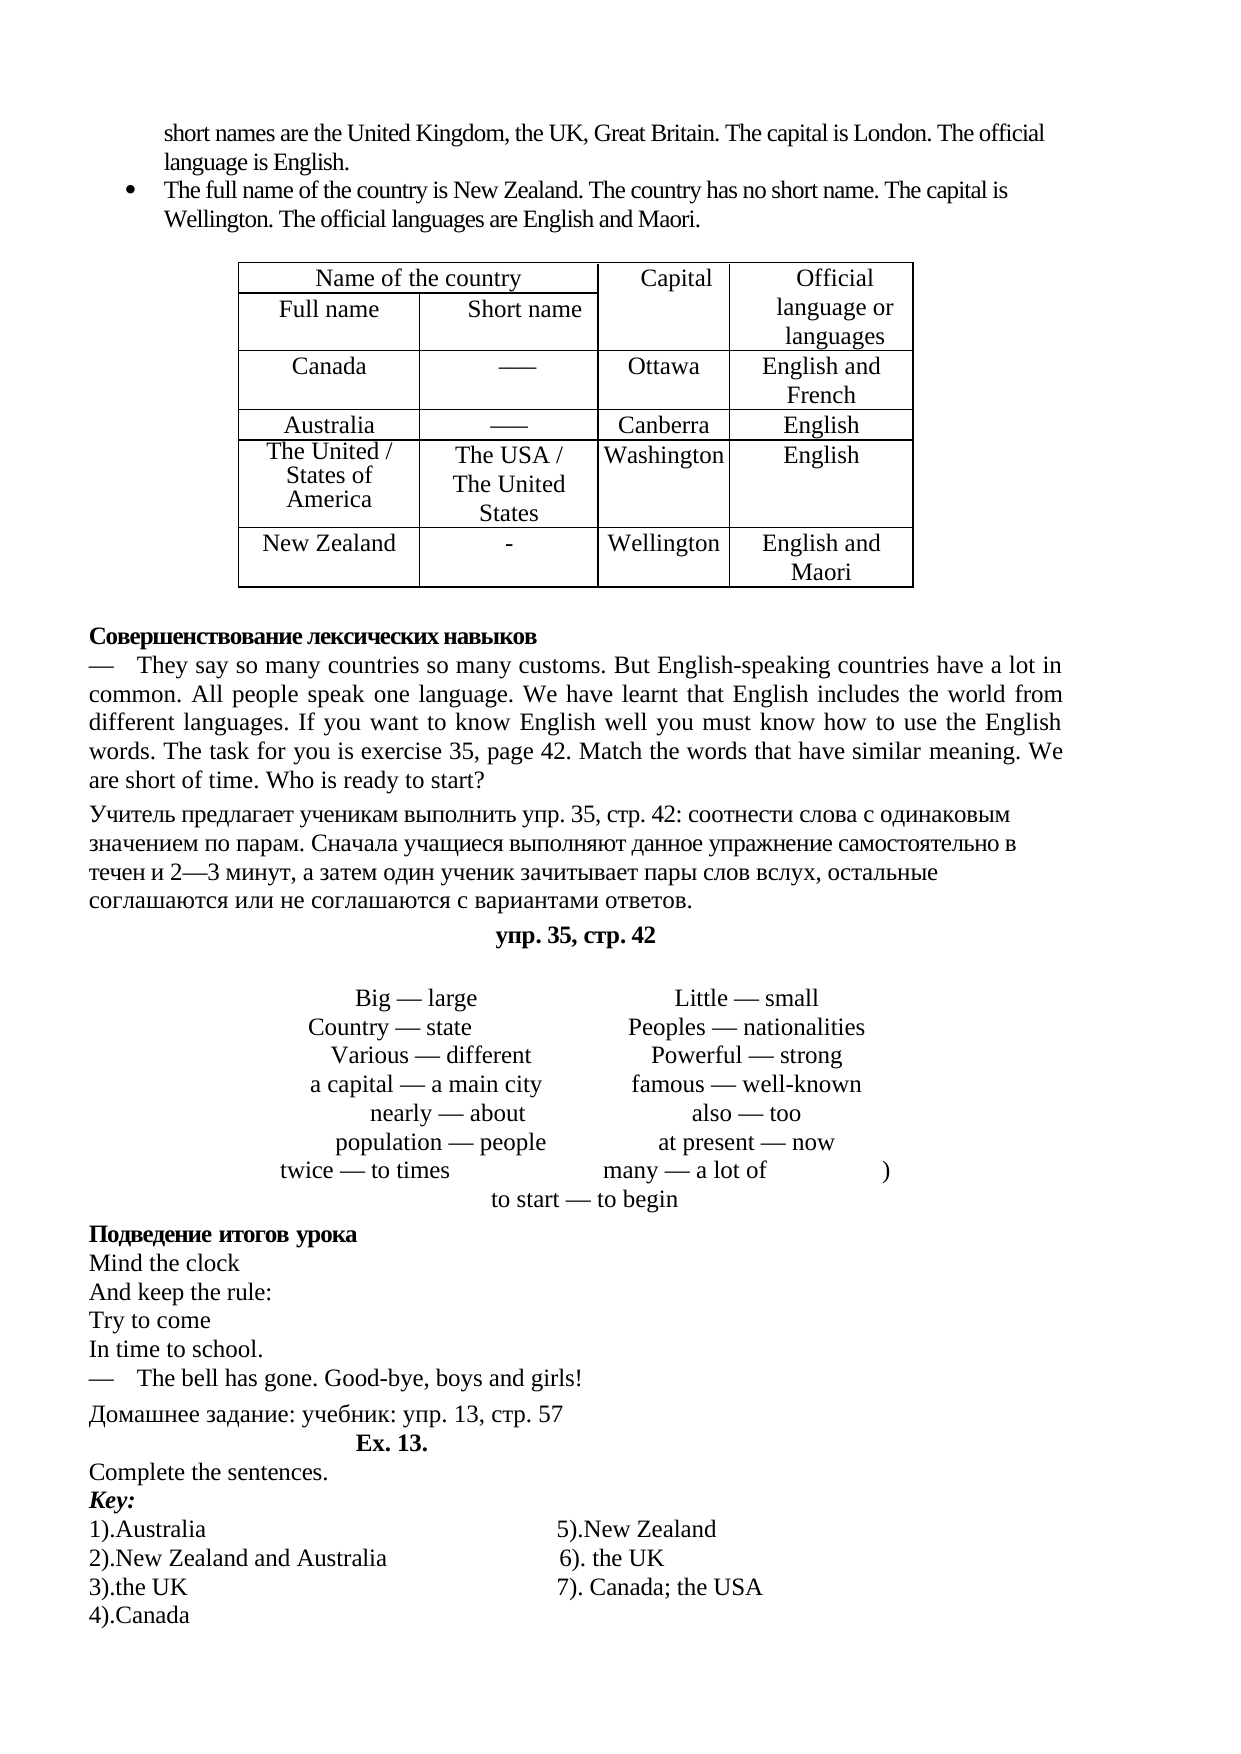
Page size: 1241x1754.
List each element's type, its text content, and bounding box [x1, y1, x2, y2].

table_cell Canada [239, 351, 419, 409]
text упр. 35, стр. 42 [88, 920, 1063, 948]
table_header Official language or languages [730, 263, 912, 350]
text Big — large Little — small [111, 983, 1063, 1012]
text Try to come [88, 1306, 695, 1334]
text Country — state Peoples — nationalities [110, 1012, 1063, 1040]
table_cell ––– [420, 410, 597, 439]
text a capital — a main city famous — well-known [108, 1069, 1063, 1098]
table_header Name of the country [239, 263, 598, 292]
text Mind the clock [88, 1248, 695, 1277]
text Домашнее задание: учебник: упр. 13, стр. 57 [88, 1399, 1063, 1428]
table_cell Canberra [599, 410, 729, 439]
text Подведение итогов урока [88, 1219, 1063, 1248]
table_cell English and Maori [730, 528, 912, 586]
list The full name of the country is New Zealand. The country has no short name. The capital is Wellington. The official languages are English and Maori. [126, 176, 1063, 233]
table_cell English and French [730, 351, 912, 409]
text Учитель предлагает ученикам выполнить упр. 35, стр. 42: соотнести слова с одинаковым значением по парам. Сначала учащиеся выполняют данное упражнение самостоятельно в течен и 2—3 минут, а затем один ученик зачитывает пары слов вслух, остальные соглашаются или не соглашаются с вариантами ответов. [88, 799, 1063, 914]
text Совершенствование лексических навыков [88, 621, 1063, 649]
table_cell Washington [599, 441, 729, 527]
table_cell The USA / The United States [420, 441, 597, 527]
text nearly — about also — too [108, 1098, 1063, 1127]
table_cell Short name [420, 294, 597, 350]
table_cell Australia [239, 410, 419, 439]
table_cell ––– [420, 351, 597, 409]
text population — people at present — now [107, 1127, 1063, 1155]
table_cell English [730, 441, 912, 527]
text twice — to times many — a lot of ) [107, 1155, 1063, 1184]
text Complete the sentences. [88, 1457, 695, 1486]
table_header Capital [599, 263, 729, 350]
text Various — different Powerful — strong [109, 1040, 1063, 1069]
list 4).Canada [88, 1601, 695, 1629]
text And keep the rule: [88, 1277, 695, 1306]
table_cell Ottawa [599, 351, 729, 409]
text Ex. 13. [88, 1428, 695, 1457]
table_cell Full name [239, 294, 419, 350]
list 2).New Zealand and Australia 6). the UK [88, 1543, 1033, 1572]
table_cell Wellington [599, 528, 729, 586]
table_cell The United / States of America [239, 441, 419, 527]
text — They say so many countries so many customs. But English-speaking countries have a lot in common. All people speak one language. We have learnt that English includes the world from different languages. If you want to know English well you must know how to use the English words. The task for you is exercise 35, page 42. Match the words that have similar meaning. We are short of time. Who is ready to start? [88, 650, 1063, 794]
text In time to school. [88, 1334, 695, 1363]
text to start — to begin [106, 1184, 1063, 1213]
table_cell English [730, 410, 912, 439]
table_cell New Zealand [239, 528, 419, 586]
text — The bell has gone. Good-bye, boys and girls! [88, 1363, 1063, 1392]
table_cell - [420, 528, 597, 586]
text 1).Australia 5).New Zealand [88, 1514, 915, 1543]
text Key: [88, 1486, 695, 1514]
list 3).the UK 7). Canada; the USA [88, 1572, 974, 1601]
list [126, 118, 1063, 176]
